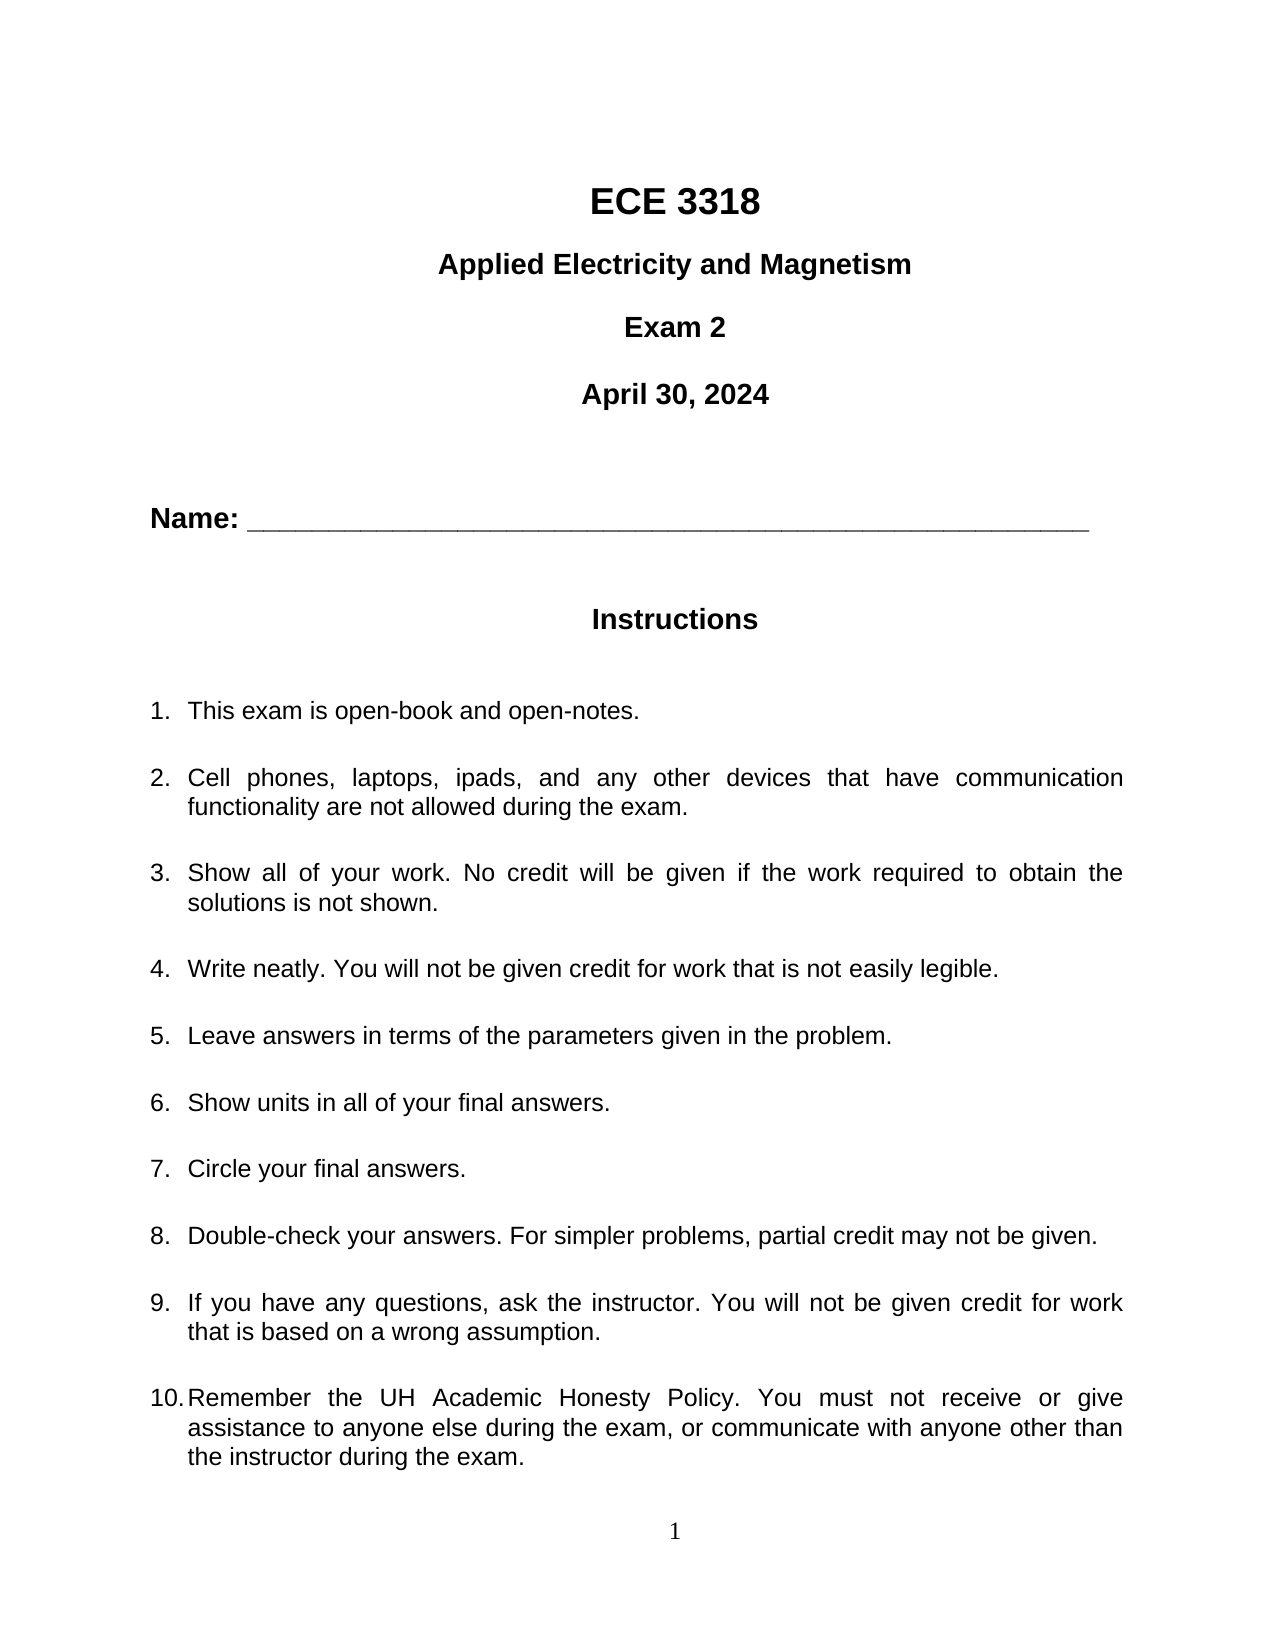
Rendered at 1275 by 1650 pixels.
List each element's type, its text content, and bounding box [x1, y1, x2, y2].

text Instructions [150, 602, 1125, 635]
list Circle your final answers. [150, 1154, 1125, 1183]
list Remember the UH Academic Honesty Policy. You must not receive or give assistance to anyone else during the exam, or communicate with anyone other than the instructor during the exam. [150, 1383, 1125, 1471]
list Write neatly. You will not be given credit for work that is not easily legible. [150, 954, 1125, 983]
list Show units in all of your final answers. [150, 1087, 1125, 1116]
list Leave answers in terms of the parameters given in the problem. [150, 1021, 1125, 1050]
list Show all of your work. No credit will be given if the work required to obtain the solutions is not shown. [150, 858, 1125, 916]
list Cell phones, laptops, ipads, and any other devices that have communication functionality are not allowed during the exam. [150, 762, 1125, 821]
list Double-check your answers. For simpler problems, partial credit may not be given. [150, 1221, 1125, 1250]
subtitle Applied Electricity and Magnetism [150, 247, 1125, 281]
list If you have any questions, ask the instructor. You will not be given credit for work that is based on a wrong assumption. [150, 1287, 1125, 1346]
subtitle ECE 3318 [150, 179, 1125, 222]
subtitle April 30, 2024 [150, 377, 1125, 410]
text Name: ____________________________________________________ [150, 501, 1125, 535]
list This exam is open-book and open-notes. [150, 696, 1125, 725]
text Exam 2 [150, 309, 1125, 343]
